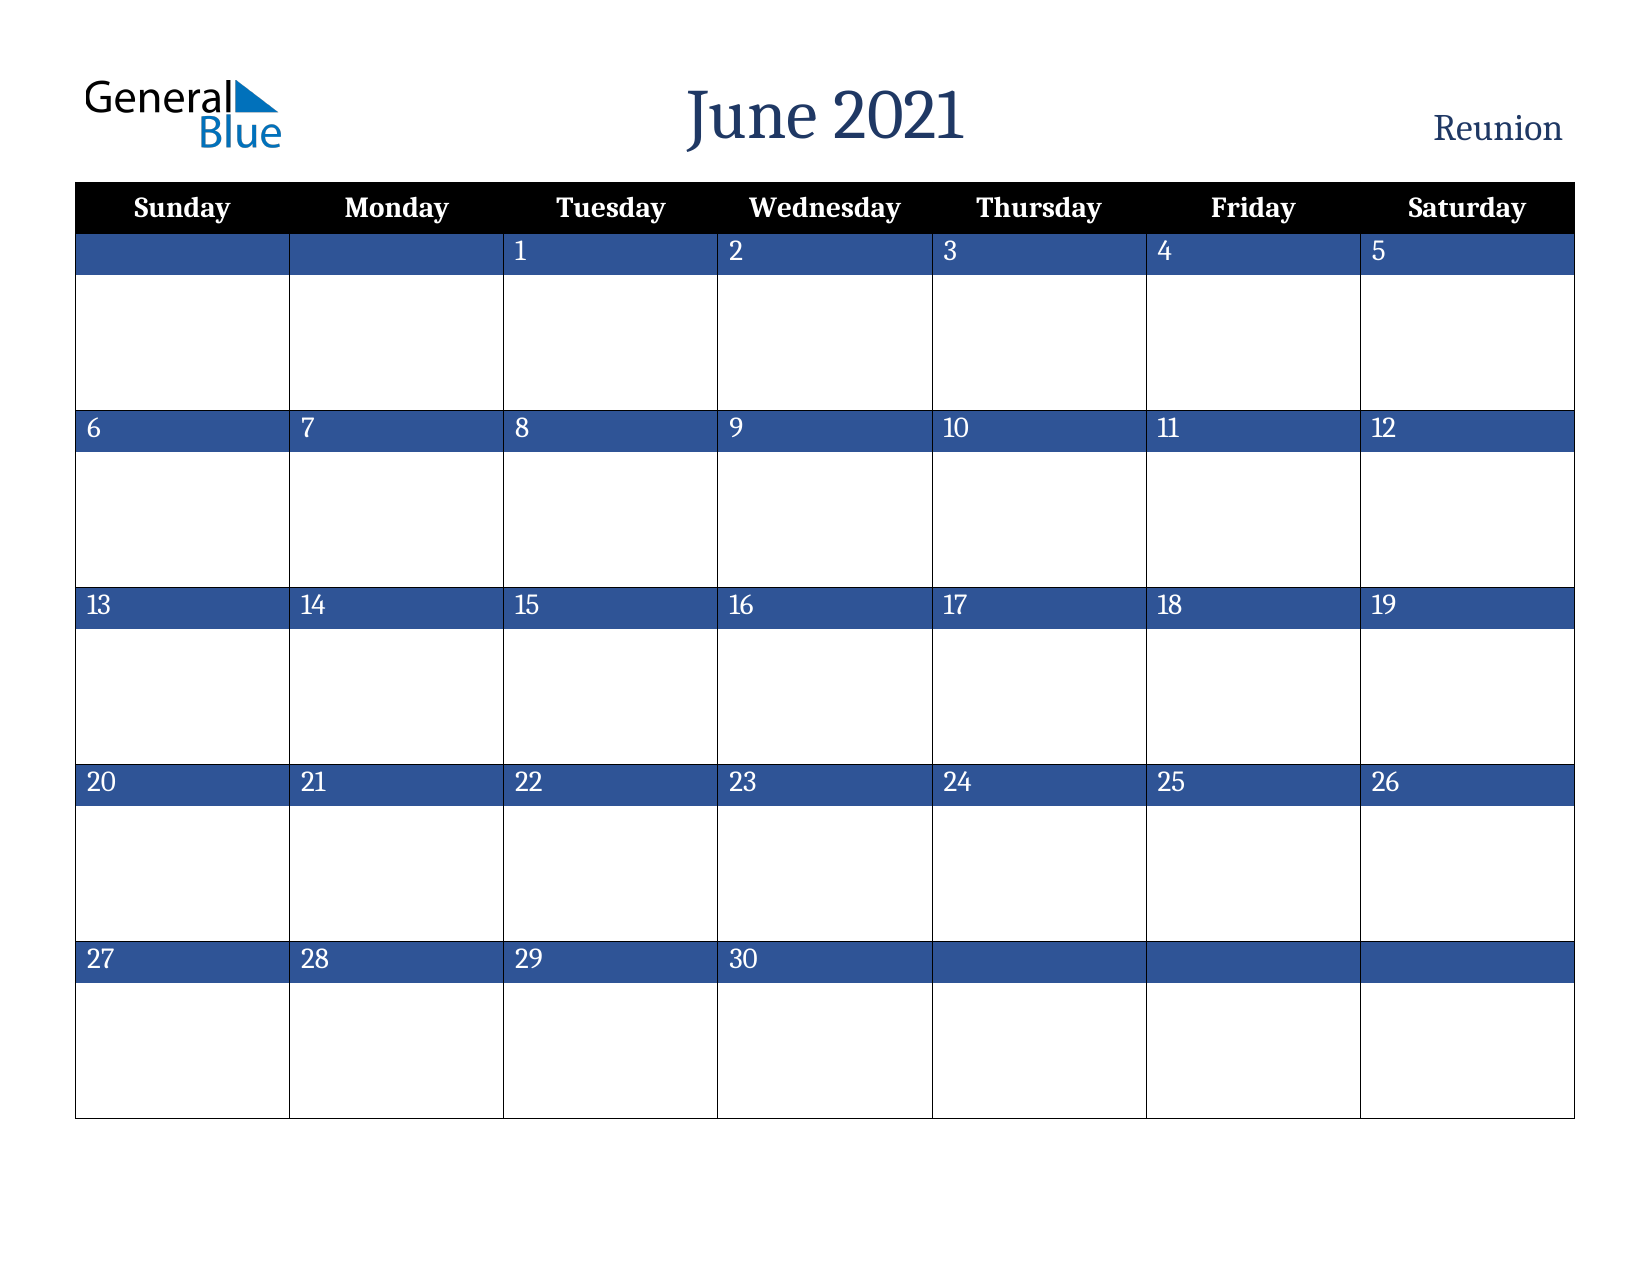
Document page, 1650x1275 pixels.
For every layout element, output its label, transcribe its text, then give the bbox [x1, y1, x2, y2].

table_cell [1361, 983, 1574, 1118]
table_cell Wednesday [718, 183, 932, 233]
table_cell 13 [76, 588, 289, 629]
table_cell [933, 806, 1146, 941]
table_cell 27 [76, 942, 289, 983]
table_cell [718, 275, 932, 410]
table_cell [718, 629, 932, 764]
table_cell 22 [504, 765, 717, 806]
table_cell [1361, 452, 1574, 587]
table_cell Thursday [933, 183, 1146, 233]
table_cell 16 [718, 588, 932, 629]
table_cell 7 [290, 411, 503, 452]
table_cell [76, 983, 289, 1118]
table_cell [1147, 942, 1360, 983]
table_cell 8 [504, 411, 717, 452]
table_cell [933, 275, 1146, 410]
table_cell 9 [718, 411, 932, 452]
table_cell [504, 275, 717, 410]
table_cell 4 [1147, 234, 1360, 275]
table_cell Saturday [1361, 183, 1574, 233]
table_cell [504, 806, 717, 941]
table_header June 2021 [504, 75, 1146, 182]
table_cell [1361, 942, 1574, 983]
table_cell 28 [290, 942, 503, 983]
table_cell [1361, 806, 1574, 941]
table_cell [290, 275, 503, 410]
table_cell [290, 452, 503, 587]
table_cell Monday [290, 183, 503, 233]
table_cell 26 [1361, 765, 1574, 806]
table_cell 5 [1361, 234, 1574, 275]
table_cell 12 [1361, 411, 1574, 452]
picture [86, 80, 281, 148]
table_cell 23 [718, 765, 932, 806]
table_cell [1361, 275, 1574, 410]
table_cell [76, 234, 289, 275]
table_cell [504, 452, 717, 587]
table_cell [933, 452, 1146, 587]
table_cell 18 [1147, 588, 1360, 629]
table_cell 25 [1147, 765, 1360, 806]
table_cell [290, 234, 503, 275]
table_cell [1147, 629, 1360, 764]
table_cell [933, 629, 1146, 764]
table_cell [504, 629, 717, 764]
table_cell Sunday [76, 183, 289, 233]
table_cell 29 [504, 942, 717, 983]
table_cell 3 [933, 234, 1146, 275]
table_cell [76, 806, 289, 941]
table_cell Friday [1147, 183, 1360, 233]
table_cell [290, 806, 503, 941]
table_cell 21 [290, 765, 503, 806]
table_cell [718, 452, 932, 587]
table_cell [290, 983, 503, 1118]
table_cell [76, 452, 289, 587]
table_header Reunion [1146, 75, 1574, 182]
table_cell 20 [76, 765, 289, 806]
table_cell 19 [1361, 588, 1574, 629]
table_cell Tuesday [504, 183, 717, 233]
table_header [76, 75, 503, 182]
table_cell 14 [290, 588, 503, 629]
table_cell [933, 983, 1146, 1118]
table_cell [718, 983, 932, 1118]
table_cell [504, 983, 717, 1118]
table_cell [76, 629, 289, 764]
table_cell 24 [933, 765, 1146, 806]
table_cell [933, 942, 1146, 983]
table_cell 15 [504, 588, 717, 629]
table_cell [718, 806, 932, 941]
table_cell 11 [1147, 411, 1360, 452]
table_cell [1147, 806, 1360, 941]
table_cell 30 [718, 942, 932, 983]
table_cell [290, 629, 503, 764]
table_cell [1147, 452, 1360, 587]
table_cell [1147, 275, 1360, 410]
table_cell 1 [504, 234, 717, 275]
table_cell 6 [76, 411, 289, 452]
table_cell [1147, 983, 1360, 1118]
table_cell [76, 275, 289, 410]
table_cell 17 [933, 588, 1146, 629]
table_cell 2 [718, 234, 932, 275]
table_cell 10 [933, 411, 1146, 452]
table_cell [1361, 629, 1574, 764]
